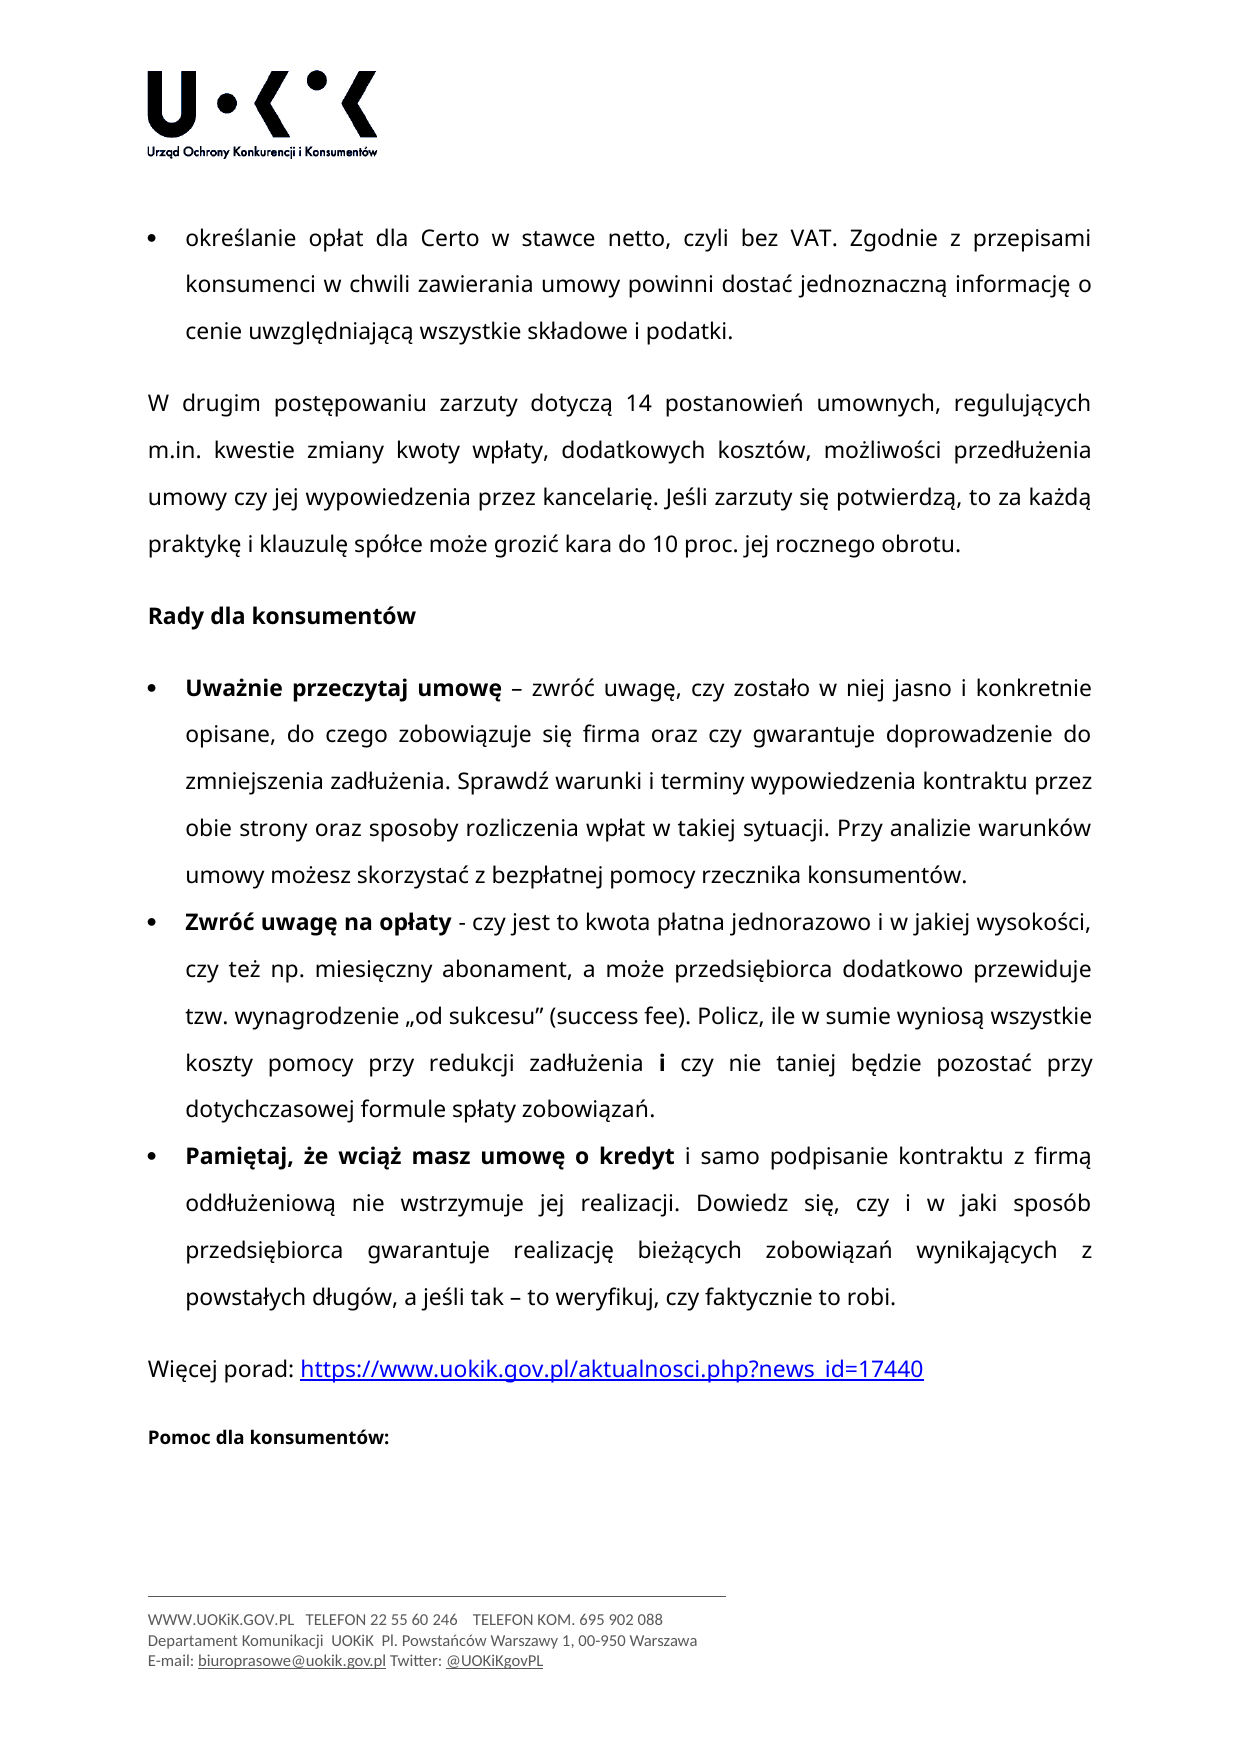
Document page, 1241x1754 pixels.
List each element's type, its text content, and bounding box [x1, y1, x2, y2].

list Uważnie przeczytaj umowę – zwróć uwagę, czy zostało w niej jasno i konkretnie opisane, do czego zobowiązuje się firma oraz czy gwarantuje doprowadzenie do zmniejszenia zadłużenia. Sprawdź warunki i terminy wypowiedzenia kontraktu przez obie strony oraz sposoby rozliczenia wpłat w takiej sytuacji. Przy analizie warunków umowy możesz skorzystać z bezpłatnej pomocy rzecznika konsumentów. [148, 672, 1093, 890]
list określanie opłat dla Certo w stawce netto, czyli bez VAT. Zgodnie z przepisami konsumenci w chwili zawierania umowy powinni dostać jednoznaczną informację o cenie uwzględniającą wszystkie składowe i podatki. [148, 222, 1093, 347]
list Pamiętaj, że wciąż masz umowę o kredyt i samo podpisanie kontraktu z firmą oddłużeniową nie wstrzymuje jej realizacji. Dowiedz się, czy i w jaki sposób przedsiębiorca gwarantuje realizację bieżących zobowiązań wynikających z powstałych długów, a jeśli tak – to weryfikuj, czy faktycznie to robi. [148, 1140, 1093, 1312]
text Więcej porad: https://www.uokik.gov.pl/aktualnosci.php?news_id=17440 [148, 1353, 1093, 1384]
text Pomoc dla konsumentów: [148, 1425, 1093, 1450]
picture [147, 70, 378, 160]
text Rady dla konsumentów [148, 600, 1093, 631]
list Zwróć uwagę na opłaty - czy jest to kwota płatna jednorazowo i w jakiej wysokości, czy też np. miesięczny abonament, a może przedsiębiorca dodatkowo przewiduje tzw. wynagrodzenie „od sukcesu” (success fee). Policz, ile w sumie wyniosą wszystkie koszty pomocy przy redukcji zadłużenia i czy nie taniej będzie pozostać przy dotychczasowej formule spłaty zobowiązań. [148, 906, 1093, 1125]
text W drugim postępowaniu zarzuty dotyczą 14 postanowień umownych, regulujących m.in. kwestie zmiany kwoty wpłaty, dodatkowych kosztów, możliwości przedłużenia umowy czy jej wypowiedzenia przez kancelarię. Jeśli zarzuty się potwierdzą, to za każdą praktykę i klauzulę spółce może grozić kara do 10 proc. jej rocznego obrotu. [148, 387, 1093, 559]
